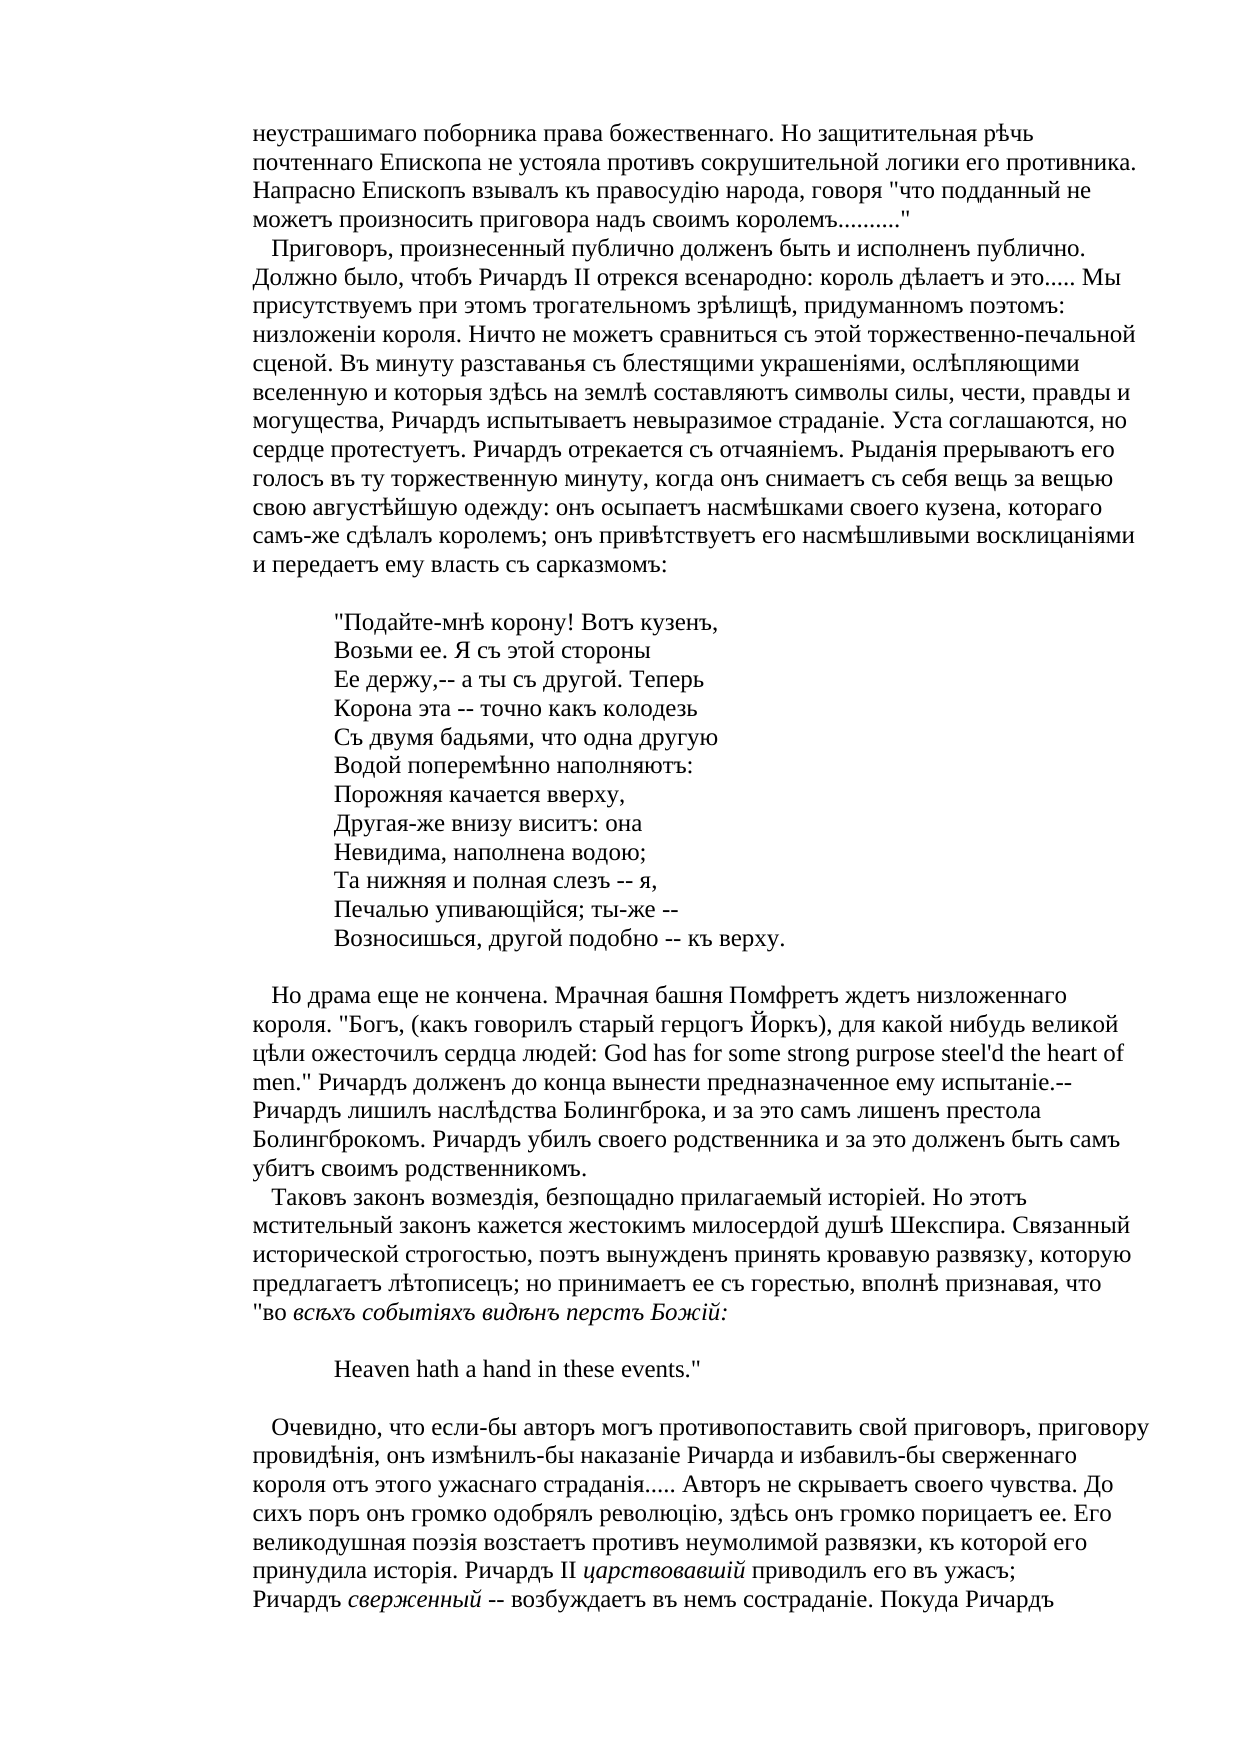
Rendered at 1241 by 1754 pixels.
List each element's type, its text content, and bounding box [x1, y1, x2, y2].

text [252, 118, 1152, 233]
text Возьми ее. Я съ этой стороны [252, 636, 1152, 664]
text Ее держу,-- а ты съ другой. Теперь [252, 664, 1152, 693]
text Съ двумя бадьями, что одна другую [252, 722, 1152, 751]
text Приговоръ, произнесенный публично долженъ быть и исполненъ публично. Должно было, чтобъ Ричардъ II отрекся всенародно: король дѣлаетъ и это..... Мы присутствуемъ при этомъ трогательномъ зрѣлищѣ, придуманномъ поэтомъ: низложеніи короля. Ничто не можетъ сравниться съ этой торжественно-печальной сценой. Въ минуту разставанья съ блестящими украшеніями, ослѣпляющими вселенную и которыя здѣсь на землѣ составляютъ символы силы, чести, правды и могущества, Ричардъ испытываетъ невыразимое страданіе. Уста соглашаются, но сердце протестуетъ. Ричардъ отрекается съ отчаяніемъ. Рыданія прерываютъ его голосъ въ ту торжественную минуту, когда онъ снимаетъ съ себя вещь за вещью свою августѣйшую одежду: онъ осыпаетъ насмѣшками своего кузена, котораго самъ-же сдѣлалъ королемъ; онъ привѣтствуетъ его насмѣшливыми восклицаніями и передаетъ ему власть съ сарказмомъ: [252, 233, 1152, 578]
text "Подайте-мнѣ корону! Вотъ кузенъ, [252, 607, 1152, 636]
text Но драма еще не кончена. Мрачная башня Помфретъ ждетъ низложеннаго короля. "Богъ, (какъ говорилъ старый герцогъ Йоркъ), для какой нибудь великой цѣли ожесточилъ сердца людей: God has for some strong purpose steel'd the heart of men." Ричардъ долженъ до конца вынести предназначенное ему испытаніе.-- Ричардъ лишилъ наслѣдства Болингброка, и за это самъ лишенъ престола Болингброкомъ. Ричардъ убилъ своего родственника и за это долженъ быть самъ убитъ своимъ родственникомъ. [252, 981, 1152, 1182]
text Водой поперемѣнно наполняютъ: [252, 751, 1152, 779]
text Печалью упивающійся; ты-же -- [252, 894, 1152, 923]
text Порожняя качается вверху, [252, 779, 1152, 808]
text Невидима, наполнена водою; [252, 837, 1152, 866]
text Другая-же внизу виситъ: она [252, 808, 1152, 837]
text Heaven hath а hand in these events." [252, 1354, 1152, 1383]
text Корона эта -- точно какъ колодезь [252, 693, 1152, 722]
text Возносишься, другой подобно -- къ верху. [252, 923, 1152, 952]
text Та нижняя и полная слезъ -- я, [252, 866, 1152, 894]
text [252, 1412, 1152, 1613]
text Таковъ законъ возмездія, безпощадно прилагаемый исторіей. Но этотъ мстительный законъ кажется жестокимъ милосердой душѣ Шекспира. Связанный исторической строгостью, поэтъ вынужденъ принять кровавую развязку, которую предлагаетъ лѣтописецъ; но принимаетъ ее съ горестью, вполнѣ признавая, что "во всѣхъ событіяхъ видѣнъ перстъ Божій: [252, 1182, 1152, 1326]
